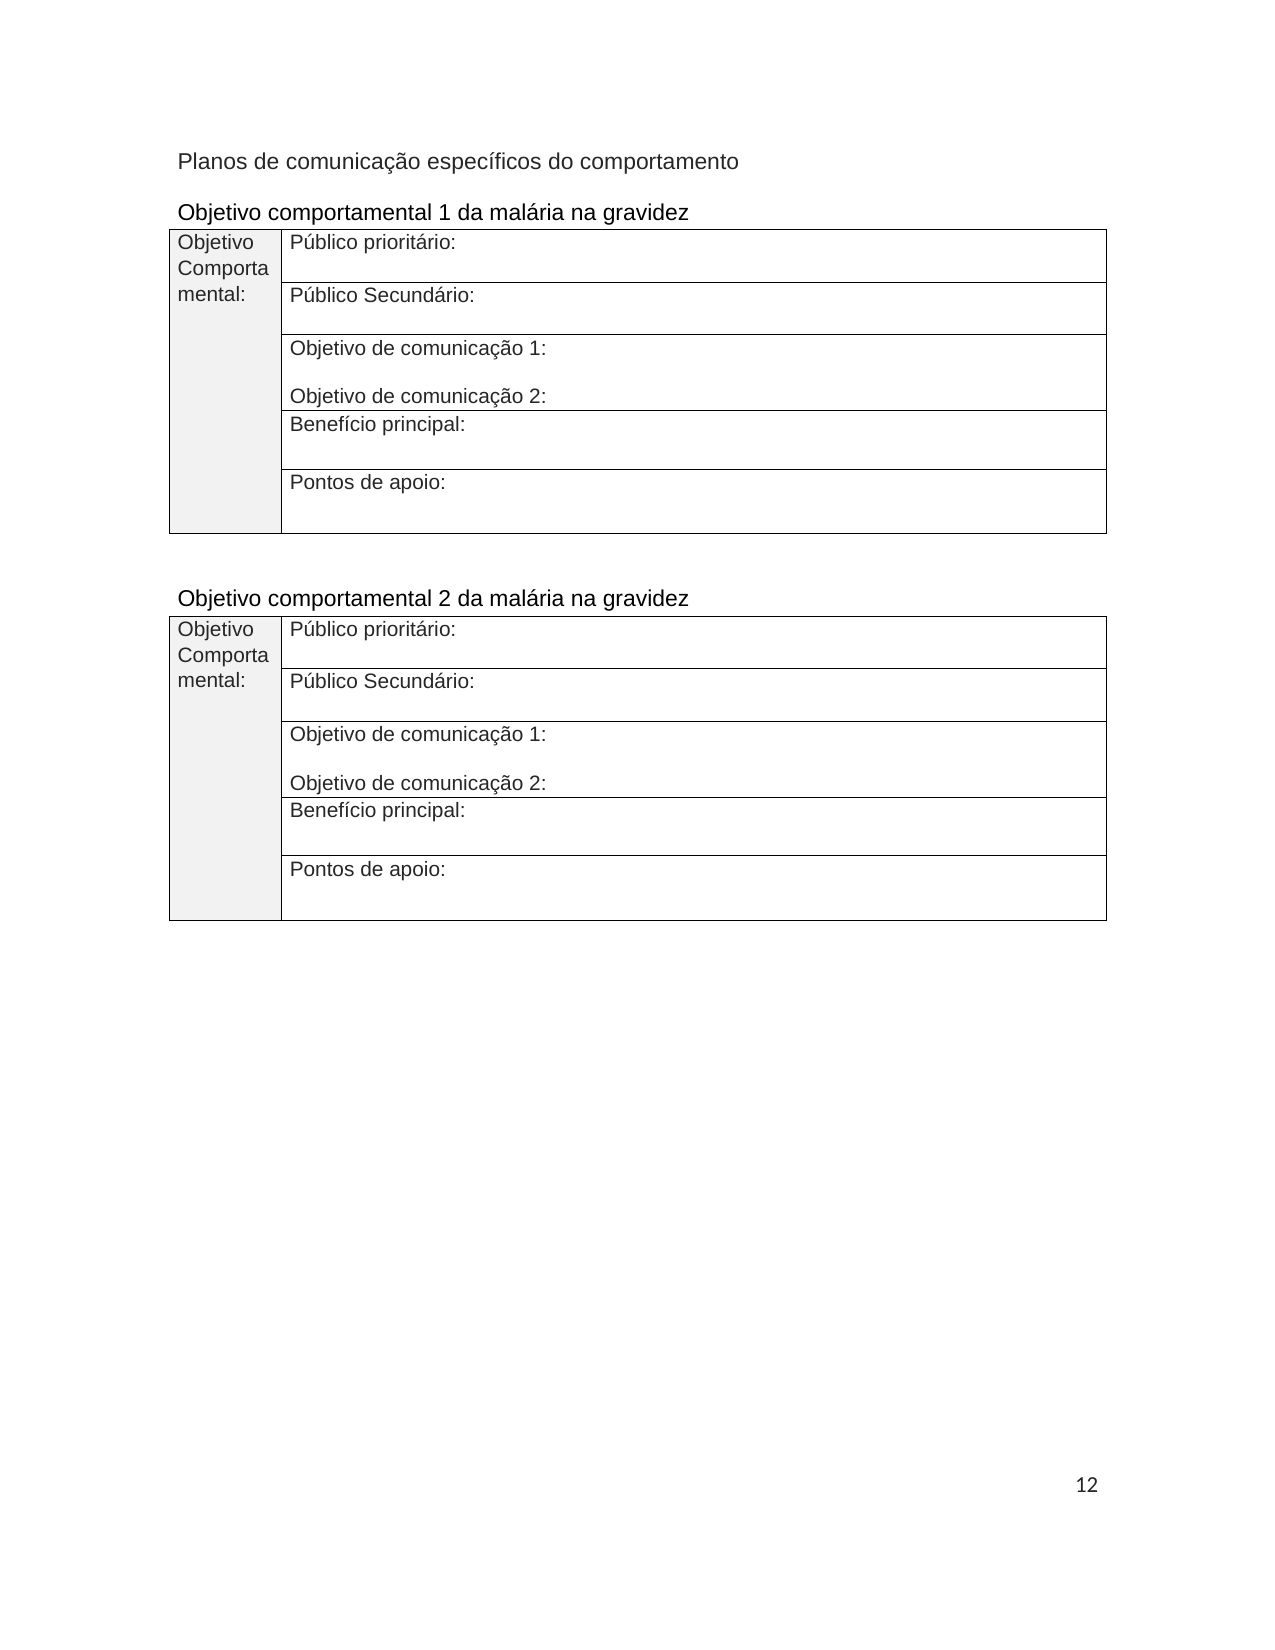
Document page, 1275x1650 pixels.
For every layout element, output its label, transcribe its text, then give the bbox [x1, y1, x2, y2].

table_cell Pontos de apoio: [282, 470, 1106, 533]
table_cell Benefício principal: [282, 798, 1106, 855]
table_cell Benefício principal: [282, 411, 1106, 469]
text Planos de comunicação específicos do comportamento [177, 148, 1098, 174]
table_header Público prioritário: [282, 230, 1106, 282]
table_header Público prioritário: [282, 617, 1106, 668]
table_cell Objetivo de comunicação 1: Objetivo de comunicação 2: [282, 335, 1106, 410]
subtitle Objetivo comportamental 1 da malária na gravidez [177, 199, 1098, 225]
subtitle Objetivo comportamental 2 da malária na gravidez [177, 585, 1098, 612]
table_cell Público Secundário: [282, 669, 1106, 721]
table_cell Objetivo de comunicação 1: Objetivo de comunicação 2: [282, 722, 1106, 797]
table_header Objetivo Comportamental: [170, 230, 281, 533]
table_cell Pontos de apoio: [282, 856, 1106, 920]
table_cell Público Secundário: [282, 283, 1106, 334]
table_header Objetivo Comportamental: [170, 617, 281, 920]
